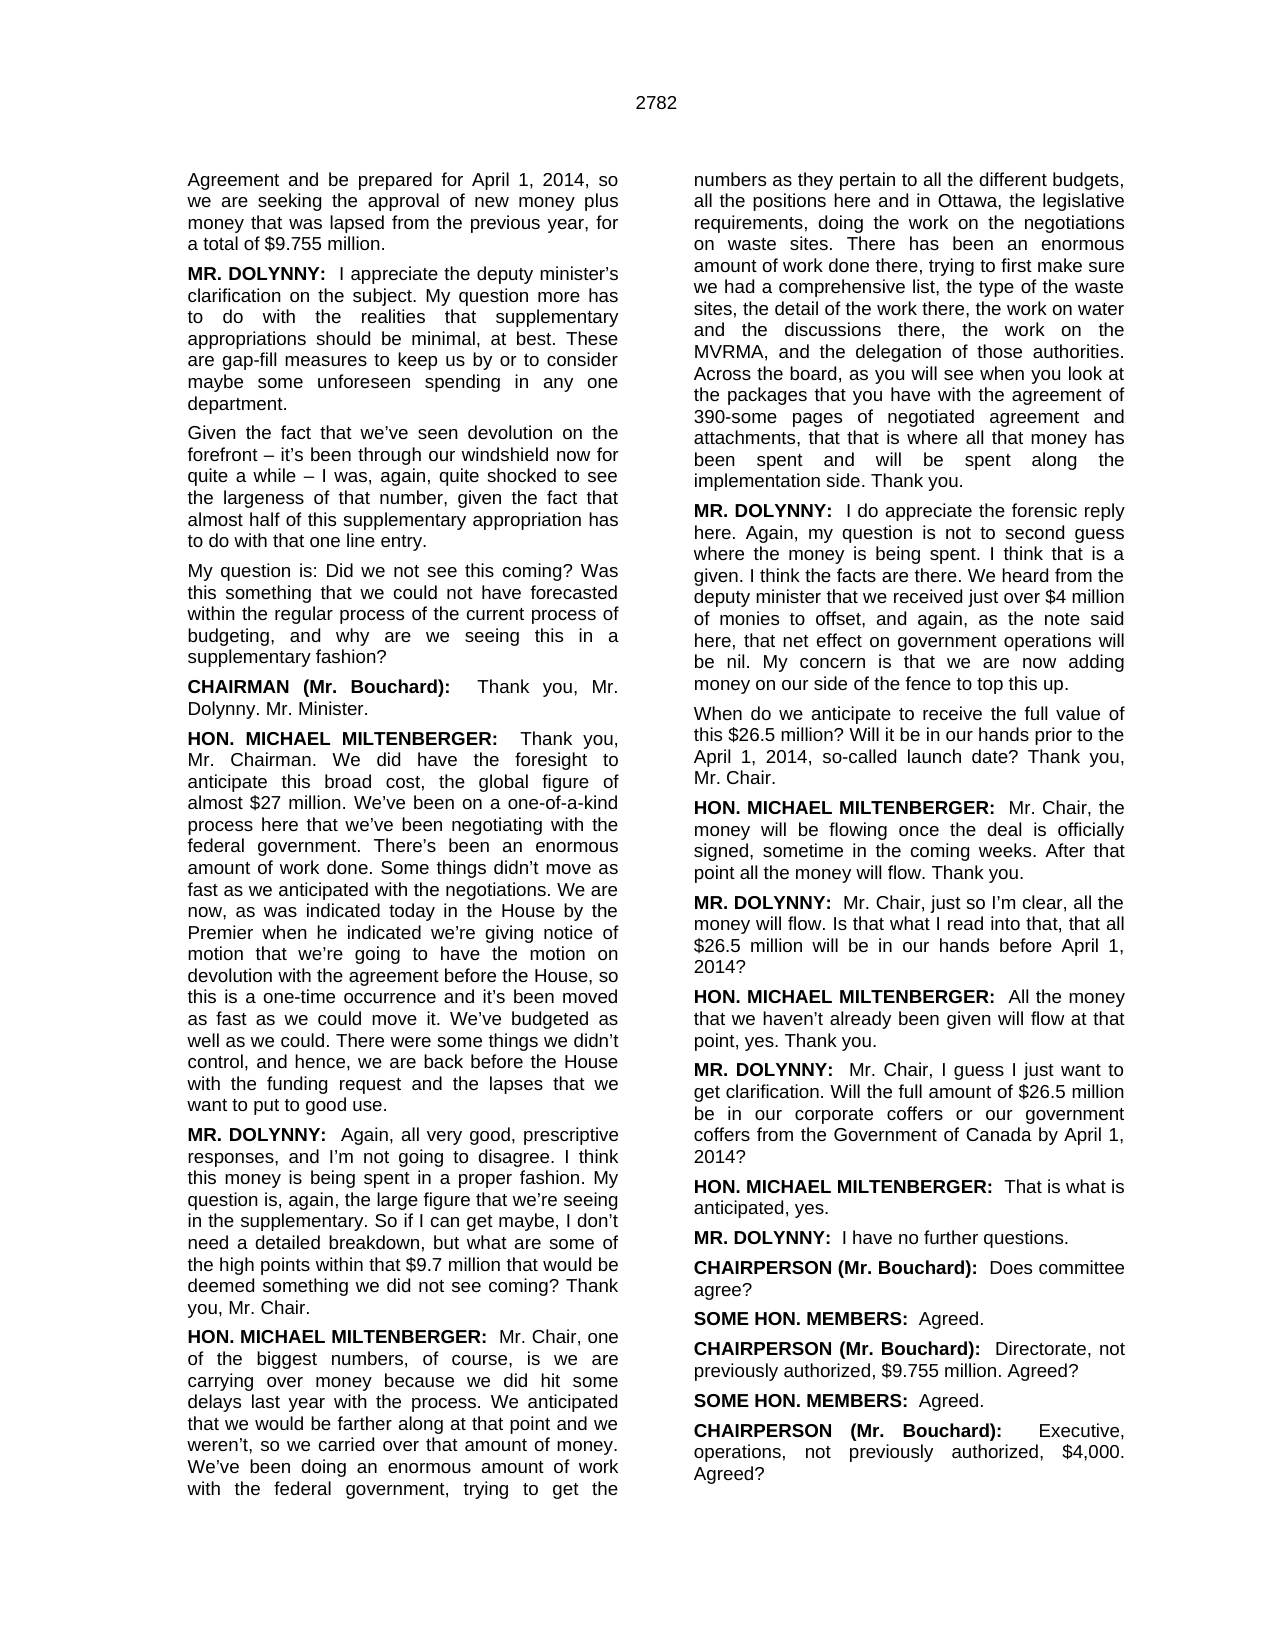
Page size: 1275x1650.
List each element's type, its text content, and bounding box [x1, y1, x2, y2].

text MR. DOLYNNY: Mr. Chair, I guess I just want to get clarification. Will the full amount of $26.5 million be in our corporate coffers or our government coffers from the Government of Canada by April 1, 2014? [694, 1059, 1125, 1167]
text SOME HON. MEMBERS: Agreed. [694, 1308, 1125, 1330]
text When do we anticipate to receive the full value of this $26.5 million? Will it be in our hands prior to the April 1, 2014, so-called launch date? Thank you, Mr. Chair. [694, 702, 1125, 789]
text SOME HON. MEMBERS: Agreed. [694, 1389, 1125, 1411]
text MR. DOLYNNY: I have no further questions. [694, 1227, 1125, 1248]
text CHAIRPERSON (Mr. Bouchard): Executive, operations, not previously authorized, $4,000. Agreed? [694, 1419, 1125, 1484]
text My question is: Did we not see this coming? Was this something that we could not have forecasted within the regular process of the current process of budgeting, and why are we seeing this in a supplementary fashion? [187, 560, 619, 668]
text MR. DOLYNNY: I appreciate the deputy minister’s clarification on the subject. My question more has to do with the realities that supplementary appropriations should be minimal, at best. These are gap-fill measures to keep us by or to consider maybe some unforeseen spending in any one department. [187, 263, 619, 414]
text HON. MICHAEL MILTENBERGER: Mr. Chair, the money will be flowing once the deal is officially signed, sometime in the coming weeks. After that point all the money will flow. Thank you. [694, 797, 1125, 883]
text HON. MICHAEL MILTENBERGER: That is what is anticipated, yes. [694, 1175, 1125, 1218]
text HON. MICHAEL MILTENBERGER: Thank you, Mr. Chairman. We did have the foresight to anticipate this broad cost, the global figure of almost $27 million. We’ve been on a one-of-a-kind process here that we’ve been negotiating with the federal government. There’s been an enormous amount of work done. Some things didn’t move as fast as we anticipated with the negotiations. We are now, as was indicated today in the House by the Premier when he indicated we’re giving notice of motion that we’re going to have the motion on devolution with the agreement before the House, so this is a one-time occurrence and it’s been moved as fast as we could move it. We’ve budgeted as well as we could. There were some things we didn’t control, and hence, we are back before the House with the funding request and the lapses that we want to put to good use. [187, 727, 619, 1116]
text HON. MICHAEL MILTENBERGER: Mr. Chair, one of the biggest numbers, of course, is we are carrying over money because we did hit some delays last year with the process. We anticipated that we would be farther along at that point and we weren’t, so we carried over that amount of money. We’ve been doing an enormous amount of work with the federal government, trying to get the numbers as they pertain to all the different budgets, all the positions here and in Ottawa, the legislative requirements, doing the work on the negotiations on waste sites. There has been an enormous amount of work done there, trying to first make sure we had a comprehensive list, the type of the waste sites, the detail of the work there, the work on water and the discussions there, the work on the MVRMA, and the delegation of those authorities. Across the board, as you will see when you look at the packages that you have with the agreement of 390-some pages of negotiated agreement and attachments, that that is where all that money has been spent and will be spent along the implementation side. Thank you. [694, 168, 1125, 492]
text Given the fact that we’ve seen devolution on the forefront – it’s been through our windshield now for quite a while – I was, again, quite shocked to see the largeness of that number, given the fact that almost half of this supplementary appropriation has to do with that one line entry. [187, 422, 619, 552]
text MR. DOLYNNY: I do appreciate the forensic reply here. Again, my question is not to second guess where the money is being spent. I think that is a given. I think the facts are there. We heard from the deputy minister that we received just over $4 million of monies to offset, and again, as the note said here, that net effect on government operations will be nil. My concern is that we are now adding money on our side of the fence to top this up. [694, 500, 1125, 694]
text CHAIRMAN (Mr. Bouchard): Thank you, Mr. Dolynny. Mr. Minister. [187, 676, 619, 719]
text CHAIRPERSON (Mr. Bouchard): Directorate, not previously authorized, $9.755 million. Agreed? [694, 1338, 1125, 1381]
text CHAIRPERSON (Mr. Bouchard): Does committee agree? [694, 1257, 1125, 1300]
text HON. MICHAEL MILTENBERGER: All the money that we haven’t already been given will flow at that point, yes. Thank you. [694, 986, 1125, 1051]
text MR. DOLYNNY: Mr. Chair, just so I’m clear, all the money will flow. Is that what I read into that, that all $26.5 million will be in our hands before April 1, 2014? [694, 892, 1125, 978]
text HON. MICHAEL MILTENBERGER: Mr. Chair, one of the biggest numbers, of course, is we are carrying over money because we did hit some delays last year with the process. We anticipated that we would be farther along at that point and we weren’t, so we carried over that amount of money. We’ve been doing an enormous amount of work with the federal government, trying to get the numbers as they pertain to all the different budgets, all the positions here and in Ottawa, the legislative requirements, doing the work on the negotiations on waste sites. There has been an enormous amount of work done there, trying to first make sure we had a comprehensive list, the type of the waste sites, the detail of the work there, the work on water and the discussions there, the work on the MVRMA, and the delegation of those authorities. Across the board, as you will see when you look at the packages that you have with the agreement of 390-some pages of negotiated agreement and attachments, that that is where all that money has been spent and will be spent along the implementation side. Thank you. [187, 1326, 619, 1499]
text MR. DOLYNNY: Again, all very good, prescriptive responses, and I’m not going to disagree. I think this money is being spent in a proper fashion. My question is, again, the large figure that we’re seeing in the supplementary. So if I can get maybe, I don’t need a detailed breakdown, but what are some of the high points within that $9.7 million that would be deemed something we did not see coming? Thank you, Mr. Chair. [187, 1124, 619, 1318]
